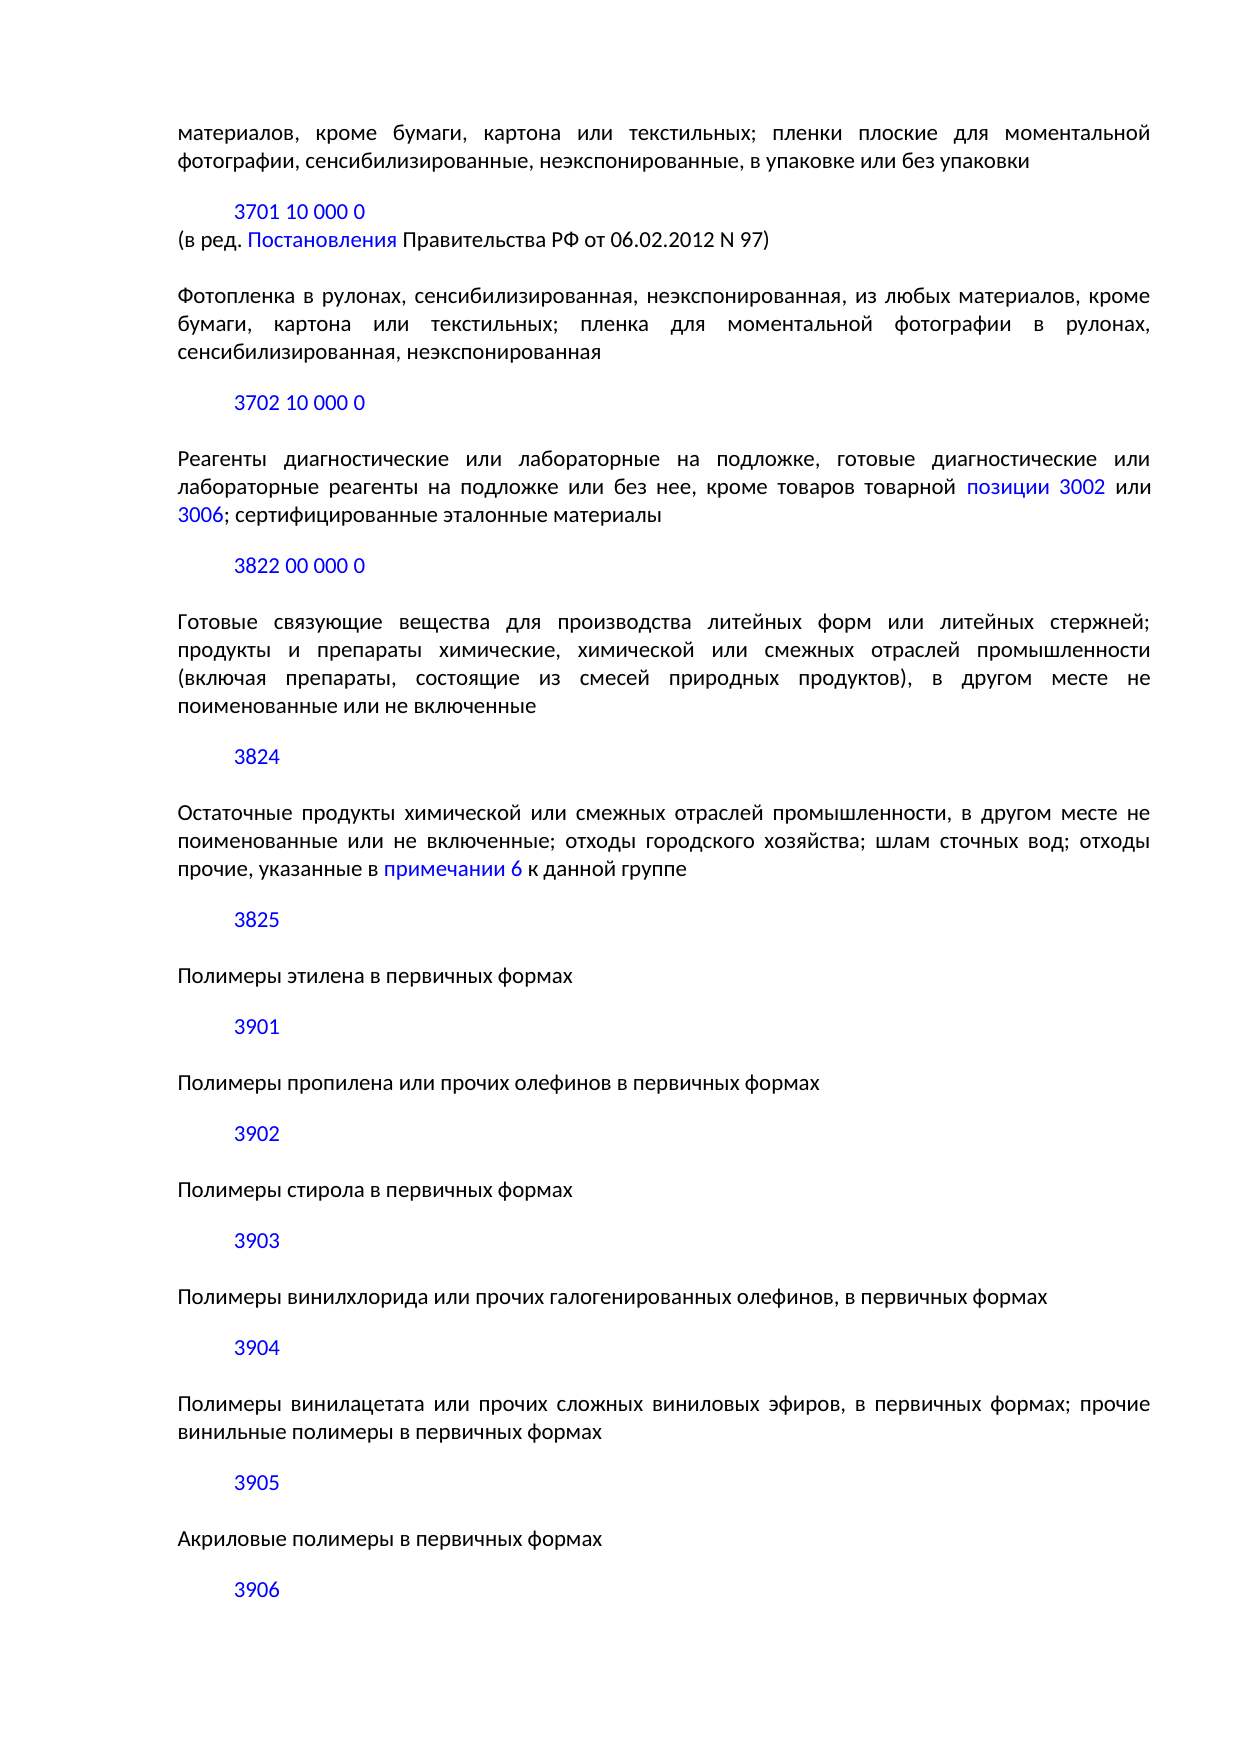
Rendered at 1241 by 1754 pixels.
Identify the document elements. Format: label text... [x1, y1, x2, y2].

text 3906 [177, 1575, 1152, 1603]
text 3701 10 000 0 [177, 197, 1152, 225]
text 3904 [177, 1333, 1152, 1361]
text 3824 [177, 742, 1152, 770]
text 3822 00 000 0 [177, 551, 1152, 579]
text Полимеры стирола в первичных формах [177, 1175, 1152, 1203]
text Полимеры этилена в первичных формах [177, 961, 1152, 989]
text 3903 [177, 1226, 1152, 1254]
text Фотопленка в рулонах, сенсибилизированная, неэкспонированная, из любых материалов, кроме бумаги, картона или текстильных; пленка для моментальной фотографии в рулонах, сенсибилизированная, неэкспонированная [177, 281, 1152, 365]
text 3902 [177, 1119, 1152, 1147]
text Готовые связующие вещества для производства литейных форм или литейных стержней; продукты и препараты химические, химической или смежных отраслей промышленности (включая препараты, состоящие из смесей природных продуктов), в другом месте не поименованные или не включенные [177, 607, 1152, 719]
text 3825 [177, 905, 1152, 933]
text Полимеры винилхлорида или прочих галогенированных олефинов, в первичных формах [177, 1282, 1152, 1310]
text 3901 [177, 1012, 1152, 1040]
text Остаточные продукты химической или смежных отраслей промышленности, в другом месте не поименованные или не включенные; отходы городского хозяйства; шлам сточных вод; отходы прочие, указанные в примечании 6 к данной группе [177, 798, 1152, 882]
text Акриловые полимеры в первичных формах [177, 1524, 1152, 1552]
text 3702 10 000 0 [177, 388, 1152, 416]
text Реагенты диагностические или лабораторные на подложке, готовые диагностические или лабораторные реагенты на подложке или без нее, кроме товаров товарной позиции 3002 или 3006; сертифицированные эталонные материалы [177, 444, 1152, 528]
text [177, 118, 1152, 174]
text Полимеры пропилена или прочих олефинов в первичных формах [177, 1068, 1152, 1096]
text Полимеры винилацетата или прочих сложных виниловых эфиров, в первичных формах; прочие винильные полимеры в первичных формах [177, 1389, 1152, 1445]
text 3905 [177, 1468, 1152, 1496]
text (в ред. Постановления Правительства РФ от 06.02.2012 N 97) [177, 225, 1152, 253]
